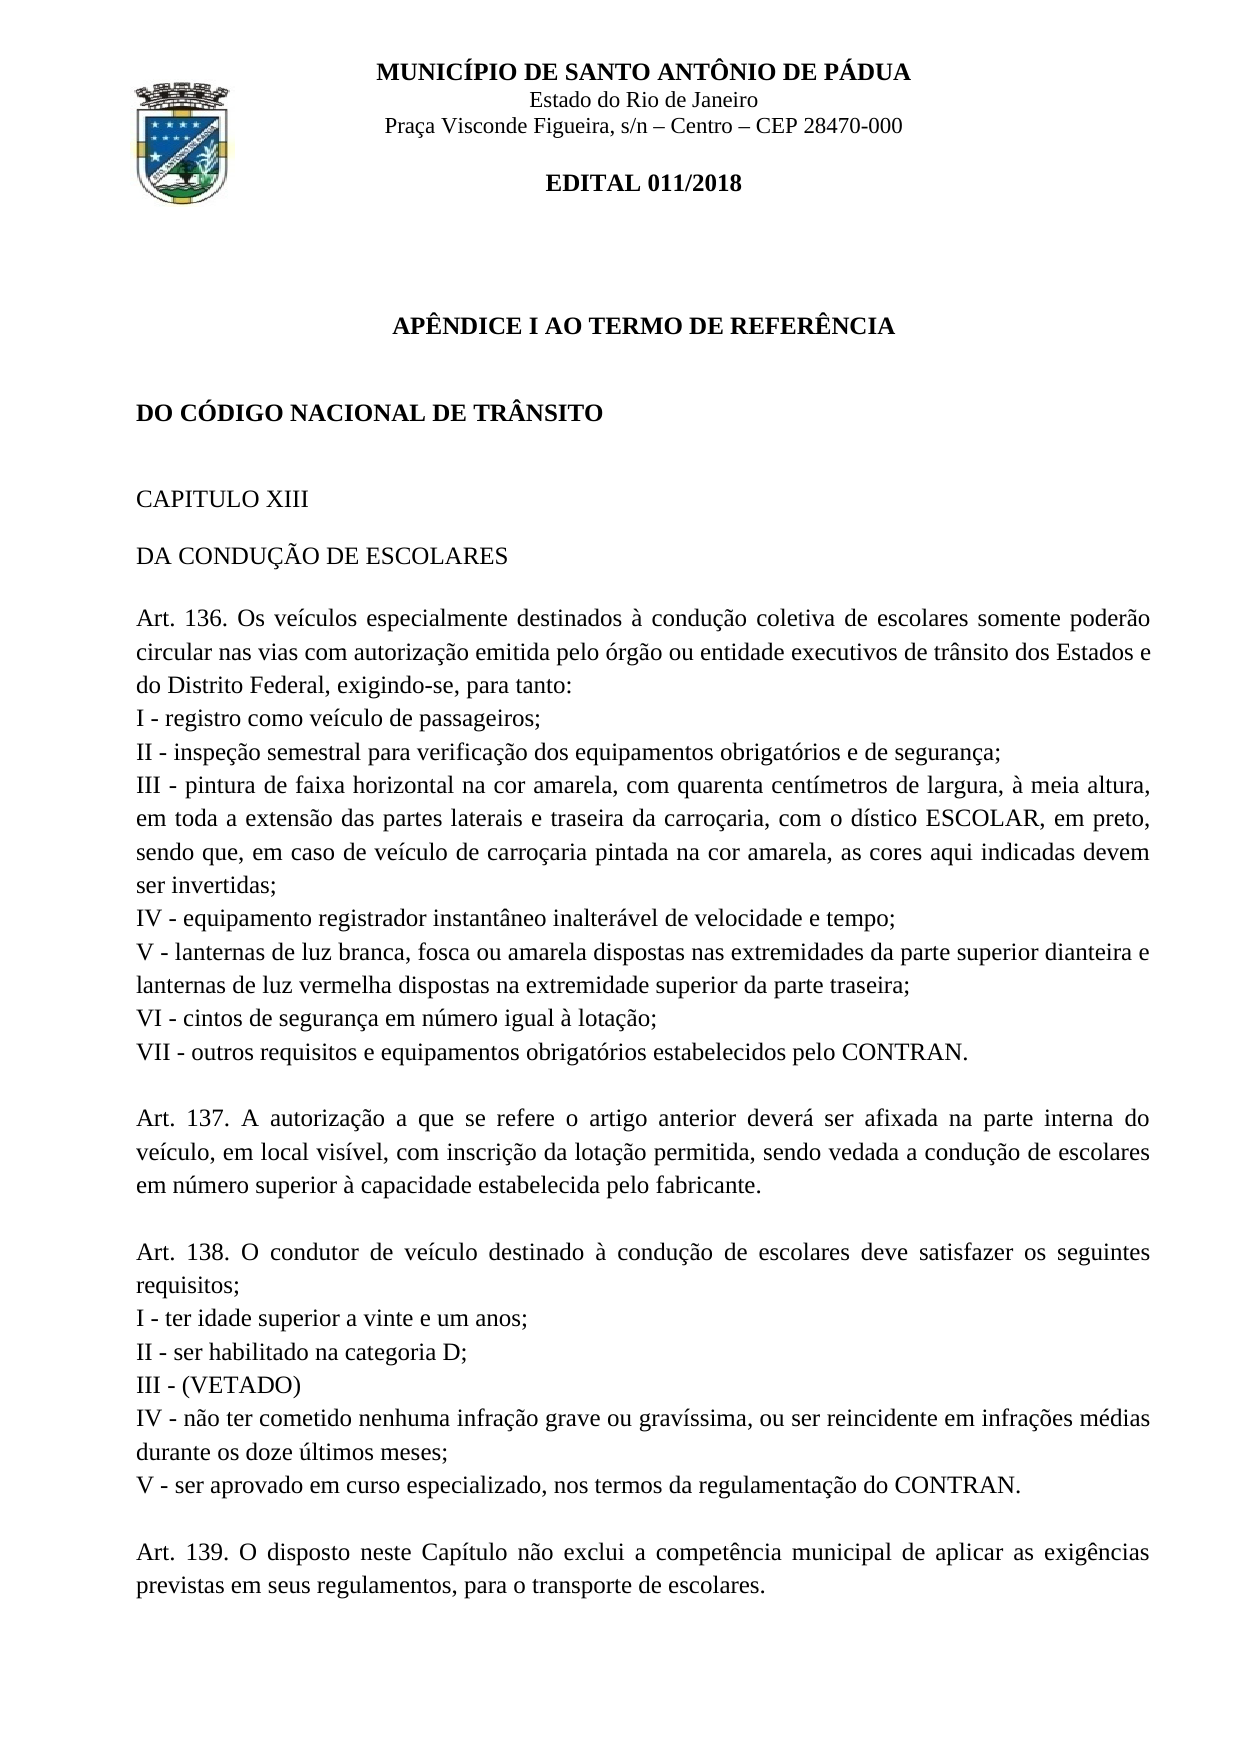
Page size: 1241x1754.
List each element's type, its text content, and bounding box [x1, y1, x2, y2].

picture [130, 79, 235, 207]
text I - registro como veículo de passageiros; [136, 699, 1152, 732]
text DA CONDUÇÃO DE ESCOLARES [136, 541, 1152, 570]
text II - ser habilitado na categoria D; [136, 1332, 1152, 1366]
text Art. 137. A autorização a que se refere o artigo anterior deverá ser afixada na parte interna do veículo, em local visível, com inscrição da lotação permitida, sendo vedada a condução de escolares em número superior à capacidade estabelecida pelo fabricante. [136, 1099, 1152, 1199]
text II - inspeção semestral para verificação dos equipamentos obrigatórios e de segurança; [136, 732, 1152, 766]
text III - (VETADO) [136, 1366, 1152, 1399]
text V - lanternas de luz branca, fosca ou amarela dispostas nas extremidades da parte superior dianteira e lanternas de luz vermelha dispostas na extremidade superior da parte traseira; [136, 932, 1152, 999]
text CAPITULO XIII [136, 484, 1152, 513]
text DO CÓDIGO NACIONAL DE TRÂNSITO [136, 398, 1152, 426]
text Art. 138. O condutor de veículo destinado à condução de escolares deve satisfazer os seguintes requisitos; [136, 1232, 1152, 1299]
text VII - outros requisitos e equipamentos obrigatórios estabelecidos pelo CONTRAN. [136, 1032, 1152, 1066]
text V - ser aprovado em curso especializado, nos termos da regulamentação do CONTRAN. [136, 1466, 1152, 1499]
text APÊNDICE I AO TERMO DE REFERÊNCIA [136, 311, 1152, 340]
text VI - cintos de segurança em número igual à lotação; [136, 999, 1152, 1032]
text Art. 139. O disposto neste Capítulo não exclui a competência municipal de aplicar as exigências previstas em seus regulamentos, para o transporte de escolares. [136, 1532, 1152, 1599]
text Art. 136. Os veículos especialmente destinados à condução coletiva de escolares somente poderão circular nas vias com autorização emitida pelo órgão ou entidade executivos de trânsito dos Estados e do Distrito Federal, exigindo-se, para tanto: [136, 599, 1152, 699]
text I - ter idade superior a vinte e um anos; [136, 1299, 1152, 1332]
text IV - equipamento registrador instantâneo inalterável de velocidade e tempo; [136, 899, 1152, 932]
text IV - não ter cometido nenhuma infração grave ou gravíssima, ou ser reincidente em infrações médias durante os doze últimos meses; [136, 1399, 1152, 1466]
text III - pintura de faixa horizontal na cor amarela, com quarenta centímetros de largura, à meia altura, em toda a extensão das partes laterais e traseira da carroçaria, com o dístico ESCOLAR, em preto, sendo que, em caso de veículo de carroçaria pintada na cor amarela, as cores aqui indicadas devem ser invertidas; [136, 766, 1152, 899]
